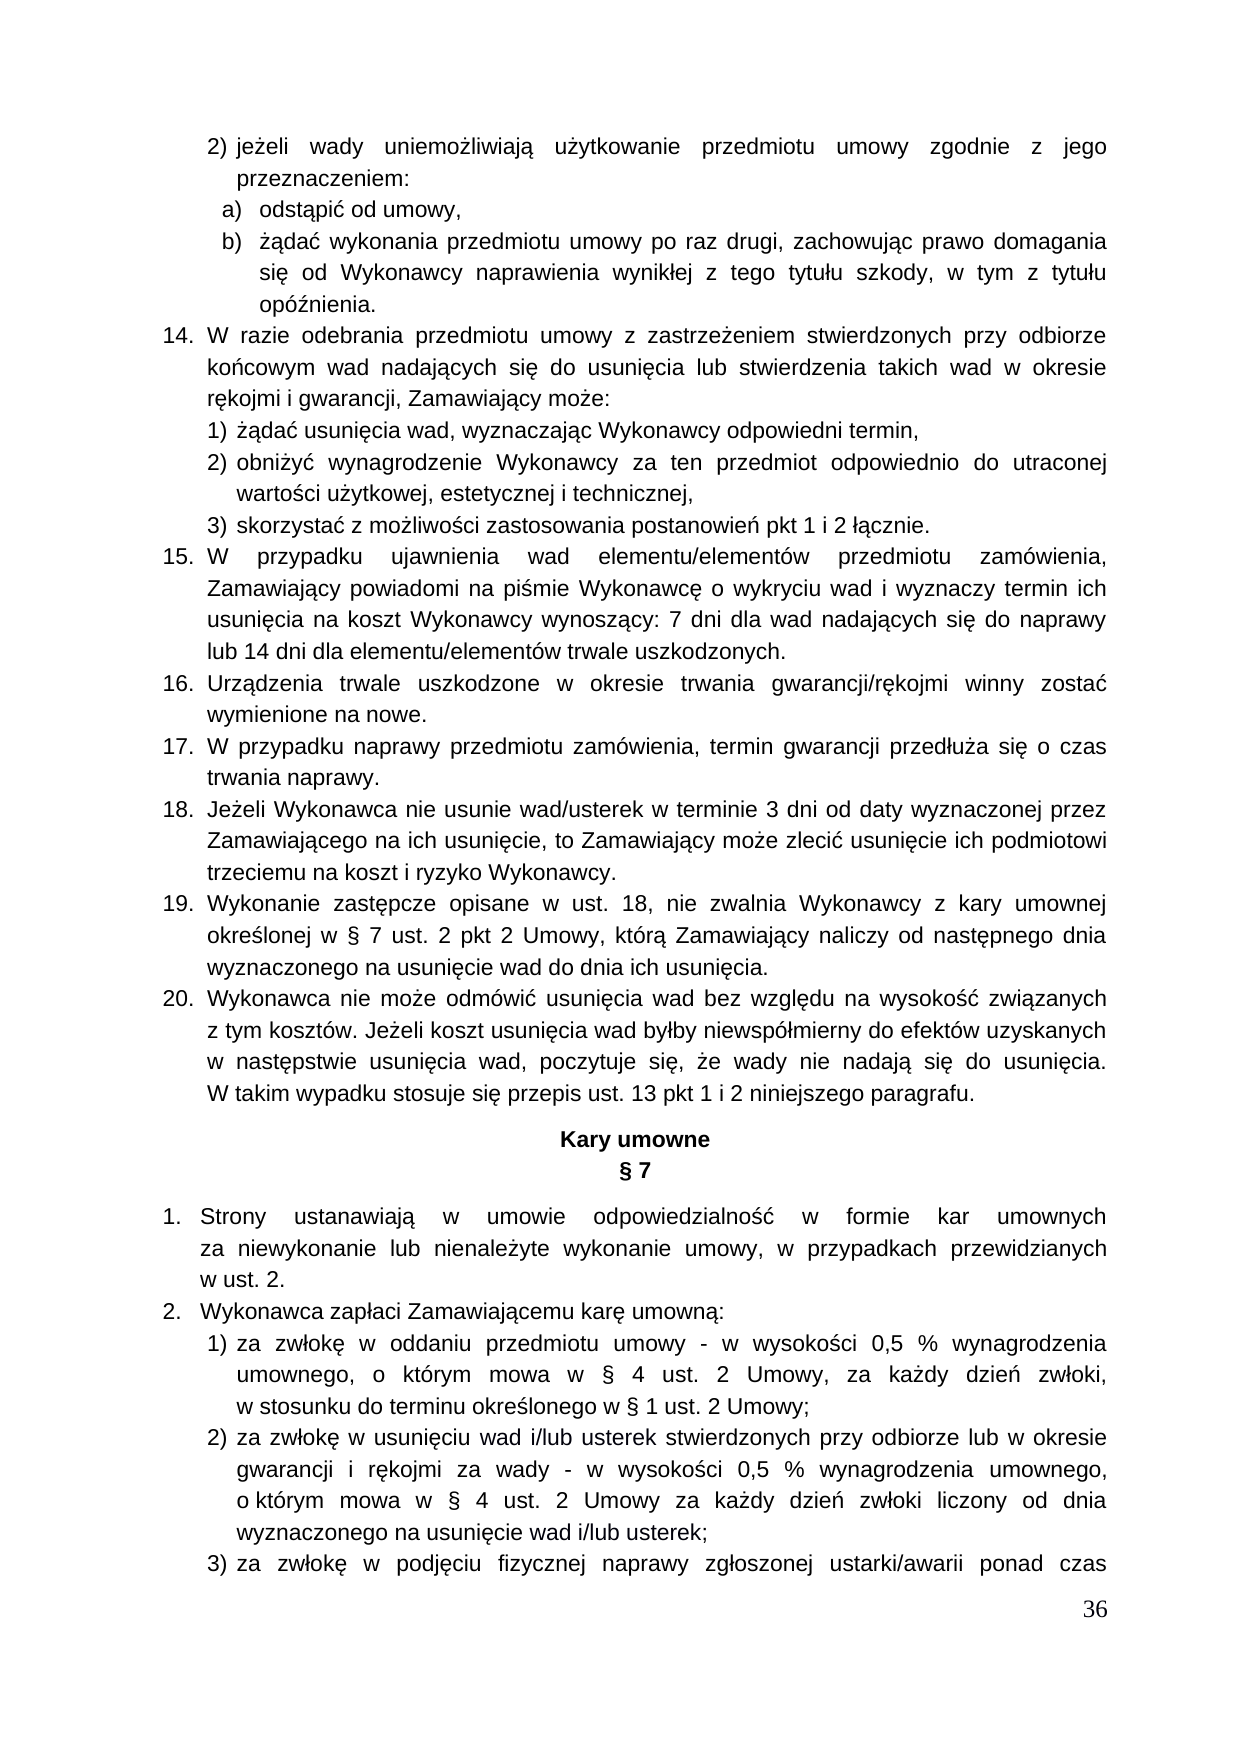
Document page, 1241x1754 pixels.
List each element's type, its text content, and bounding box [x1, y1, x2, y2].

list Urządzenia trwale uszkodzone w okresie trwania gwarancji/rękojmi winny zostać wymienione na nowe. [162, 669, 1107, 727]
list Jeżeli Wykonawca nie usunie wad/usterek w terminie 3 dni od daty wyznaczonej przez Zamawiającego na ich usunięcie, to Zamawiający może zlecić usunięcie ich podmiotowi trzeciemu na koszt i ryzyko Wykonawcy. [162, 796, 1107, 885]
list żądać usunięcia wad, wyznaczając Wykonawcy odpowiedni termin, [207, 417, 1107, 443]
list W przypadku ujawnienia wad elementu/elementów przedmiotu zamówienia, Zamawiający powiadomi na piśmie Wykonawcę o wykryciu wad i wyznaczy termin ich usunięcia na koszt Wykonawcy wynoszący: 7 dni dla wad nadających się do naprawy lub 14 dni dla elementu/elementów trwale uszkodzonych. [162, 543, 1107, 664]
list za zwłokę w usunięciu wad i/lub usterek stwierdzonych przy odbiorze lub w okresie gwarancji i rękojmi za wady - w wysokości 0,5 % wynagrodzenia umownego, o którym mowa w § 4 ust. 2 Umowy za każdy dzień zwłoki liczony od dnia wyznaczonego na usunięcie wad i/lub usterek; [207, 1424, 1107, 1545]
text Kary umowne [162, 1126, 1107, 1152]
list skorzystać z możliwości zastosowania postanowień pkt 1 i 2 łącznie. [207, 512, 1107, 538]
list Strony ustanawiają w umowie odpowiedzialność w formie kar umownych za niewykonanie lub nienależyte wykonanie umowy, w przypadkach przewidzianych w ust. 2. [162, 1203, 1107, 1293]
list W razie odebrania przedmiotu umowy z zastrzeżeniem stwierdzonych przy odbiorze końcowym wad nadających się do usunięcia lub stwierdzenia takich wad w okresie rękojmi i gwarancji, Zamawiający może: [162, 322, 1107, 412]
list Wykonawca nie może odmówić usunięcia wad bez względu na wysokość związanych z tym kosztów. Jeżeli koszt usunięcia wad byłby niewspółmierny do efektów uzyskanych w następstwie usunięcia wad, poczytuje się, że wady nie nadają się do usunięcia. W takim wypadku stosuje się przepis ust. 13 pkt 1 i 2 niniejszego paragrafu. [162, 985, 1107, 1106]
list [207, 1550, 1107, 1577]
list jeżeli wady uniemożliwiają użytkowanie przedmiotu umowy zgodnie z jego przeznaczeniem: [207, 133, 1107, 191]
list Wykonawca zapłaci Zamawiającemu karę umowną: [162, 1298, 1107, 1324]
text § 7 [162, 1157, 1107, 1184]
list za zwłokę w oddaniu przedmiotu umowy - w wysokości 0,5 % wynagrodzenia umownego, o którym mowa w § 4 ust. 2 Umowy, za każdy dzień zwłoki, w stosunku do terminu określonego w § 1 ust. 2 Umowy; [207, 1329, 1107, 1419]
list Wykonanie zastępcze opisane w ust. 18, nie zwalnia Wykonawcy z kary umownej określonej w § 7 ust. 2 pkt 2 Umowy, którą Zamawiający naliczy od następnego dnia wyznaczonego na usunięcie wad do dnia ich usunięcia. [162, 890, 1107, 980]
list obniżyć wynagrodzenie Wykonawcy za ten przedmiot odpowiednio do utraconej wartości użytkowej, estetycznej i technicznej, [207, 448, 1107, 506]
list odstąpić od umowy, [222, 196, 1107, 222]
list żądać wykonania przedmiotu umowy po raz drugi, zachowując prawo domagania się od Wykonawcy naprawienia wynikłej z tego tytułu szkody, w tym z tytułu opóźnienia. [222, 228, 1107, 317]
list W przypadku naprawy przedmiotu zamówienia, termin gwarancji przedłuża się o czas trwania naprawy. [162, 733, 1107, 791]
